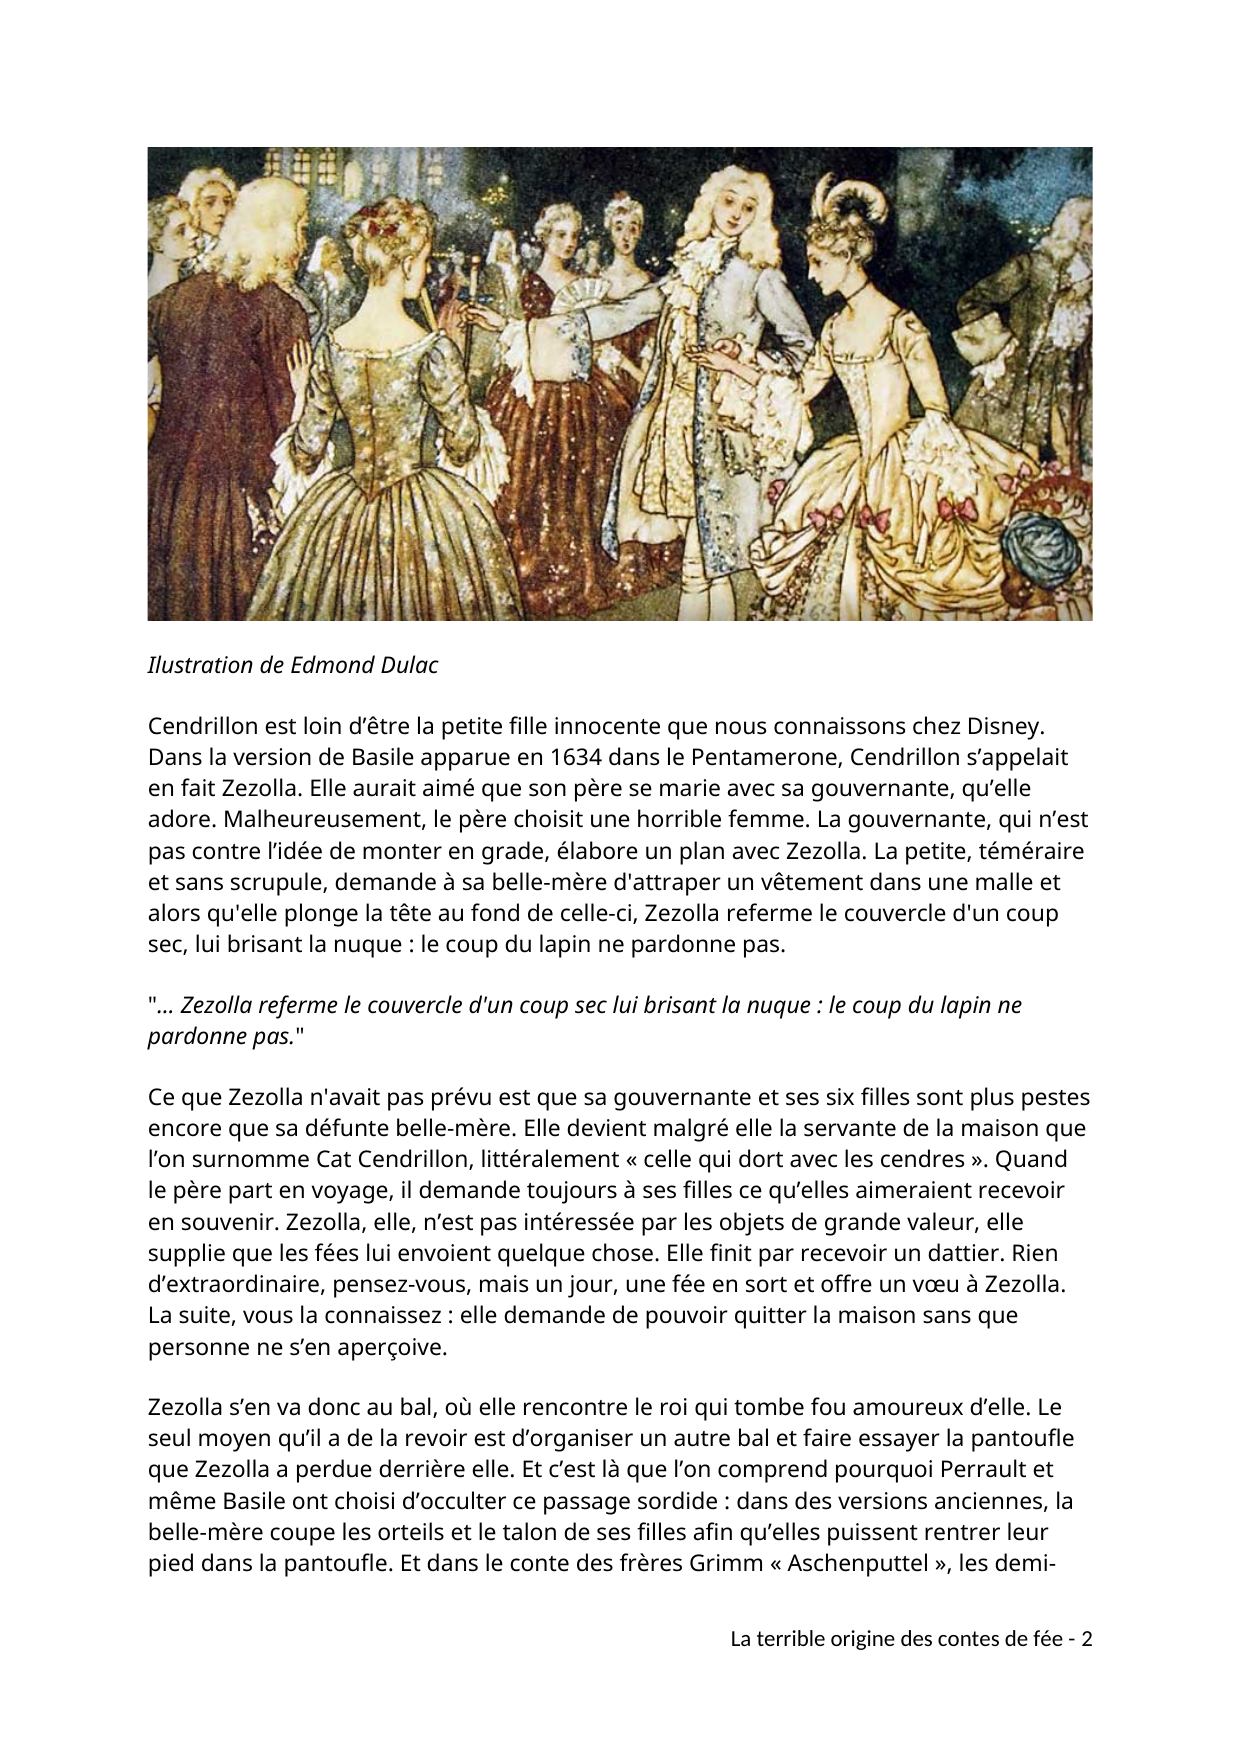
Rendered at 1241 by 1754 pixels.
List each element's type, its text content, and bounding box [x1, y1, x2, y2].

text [148, 1391, 1093, 1578]
picture [147, 147, 1093, 621]
text Ilustration de Edmond Dulac [148, 649, 1093, 681]
text "... Zezolla referme le couvercle d'un coup sec lui brisant la nuque : le coup du lapin ne pardonne pas." [148, 989, 1093, 1051]
text Ce que Zezolla n'avait pas prévu est que sa gouvernante et ses six filles sont plus pestes encore que sa défunte belle-mère. Elle devient malgré elle la servante de la maison que l’on surnomme Cat Cendrillon, littéralement « celle qui dort avec les cendres ». Quand le père part en voyage, il demande toujours à ses filles ce qu’elles aimeraient recevoir en souvenir. Zezolla, elle, n’est pas intéressée par les objets de grande valeur, elle supplie que les fées lui envoient quelque chose. Elle finit par recevoir un dattier. Rien d’extraordinaire, pensez-vous, mais un jour, une fée en sort et offre un vœu à Zezolla. La suite, vous la connaissez : elle demande de pouvoir quitter la maison sans que personne ne s’en aperçoive. [148, 1081, 1093, 1362]
text Cendrillon est loin d’être la petite fille innocente que nous connaissons chez Disney. Dans la version de Basile apparue en 1634 dans le Pentamerone, Cendrillon s’appelait en fait Zezolla. Elle aurait aimé que son père se marie avec sa gouvernante, qu’elle adore. Malheureusement, le père choisit une horrible femme. La gouvernante, qui n’est pas contre l’idée de monter en grade, élabore un plan avec Zezolla. La petite, téméraire et sans scrupule, demande à sa belle-mère d'attraper un vêtement dans une malle et alors qu'elle plonge la tête au fond de celle-ci, Zezolla referme le couvercle d'un coup sec, lui brisant la nuque : le coup du lapin ne pardonne pas. [148, 710, 1093, 960]
